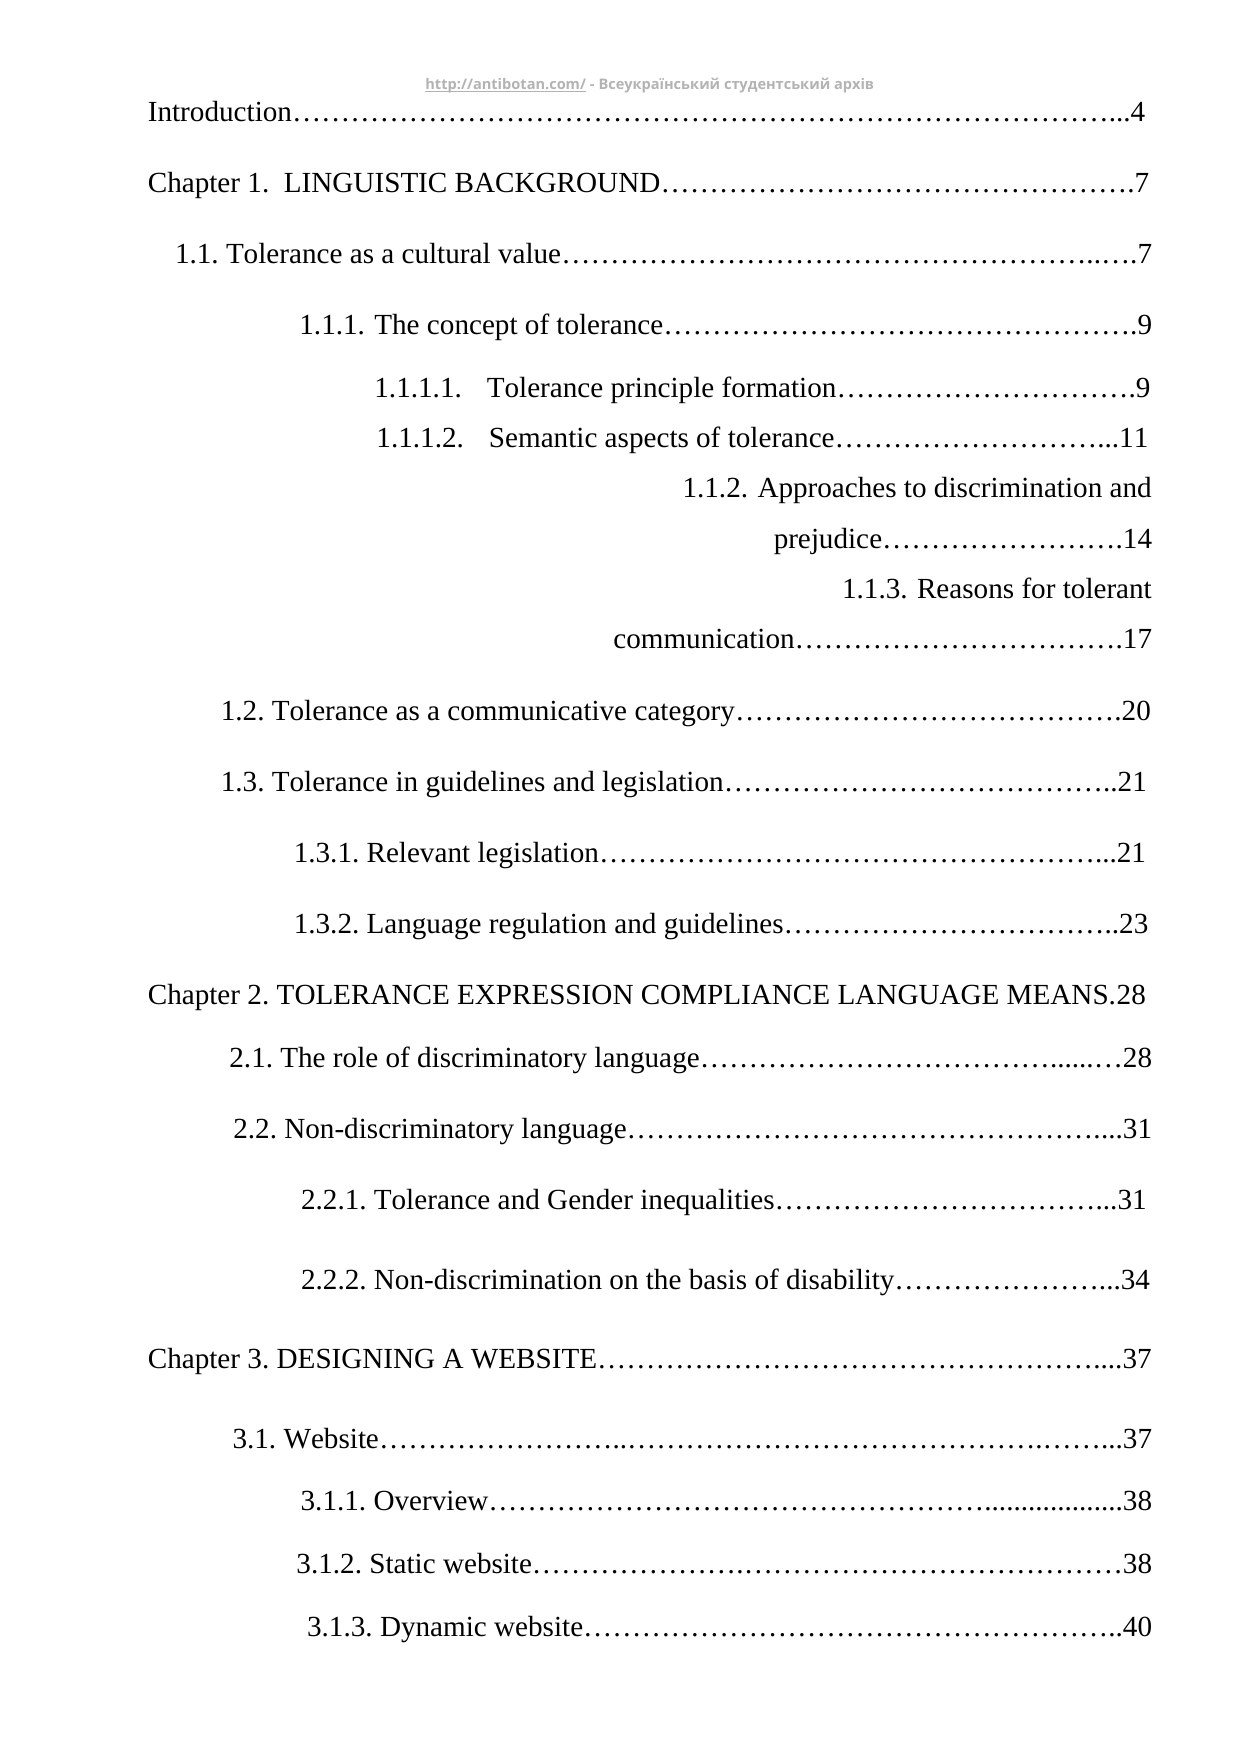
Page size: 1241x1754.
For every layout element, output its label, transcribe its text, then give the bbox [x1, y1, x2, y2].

text Chapter 3. DESIGNING A WEBSITE……………………………………………....37 [148, 1341, 1152, 1375]
text 2.2.1. Tolerance and Gender inequalities……………………………...31 [148, 1182, 1152, 1216]
text Chapter 1. LINGUISTIC BACKGROUND………………………………………….7 [148, 165, 1152, 198]
text 3.1.1. Overview……………………………………………...................38 [148, 1483, 1152, 1517]
text 1.3. Tolerance in guidelines and legislation…………………………………..21 [148, 764, 1152, 797]
text 2.1. The role of discriminatory language………………………………......…28 [148, 1040, 1152, 1073]
text 2.2. Non-discriminatory language…………………………………………....31 [148, 1111, 1152, 1145]
text 1.1. Tolerance as a cultural value………………………………………………..….7 [148, 236, 1152, 269]
text 3.1.3. Dynamic website………………………………………………..40 [148, 1609, 1152, 1643]
text 3.1.2. Static website………………….…………………………………38 [148, 1546, 1152, 1580]
text 3.1. Website……………………..…………………………………….……...37 [148, 1421, 1152, 1454]
list Approaches to discrimination and prejudice…………………….14 [298, 471, 1152, 554]
text Introduction…………………………………………………………………………...4 [148, 94, 1152, 127]
text 1.3.2. Language regulation and guidelines……………………………..23 [148, 906, 1152, 939]
text 1.3.1. Relevant legislation……………………………………………...21 [148, 835, 1152, 868]
list Reasons for tolerant communication…………………………….17 [298, 571, 1152, 655]
text Chapter 2. TOLERANCE EXPRESSION COMPLIANCE LANGUAGE MEANS.28 [148, 977, 1152, 1011]
text 2.2.2. Non-discrimination on the basis of disability…………………...34 [148, 1262, 1152, 1295]
list Tolerance principle formation………………………….9 [373, 370, 1152, 403]
list Semantic aspects of tolerance………………………...11 [373, 420, 1152, 454]
list The concept of tolerance………………………………………….9 [298, 307, 1152, 341]
